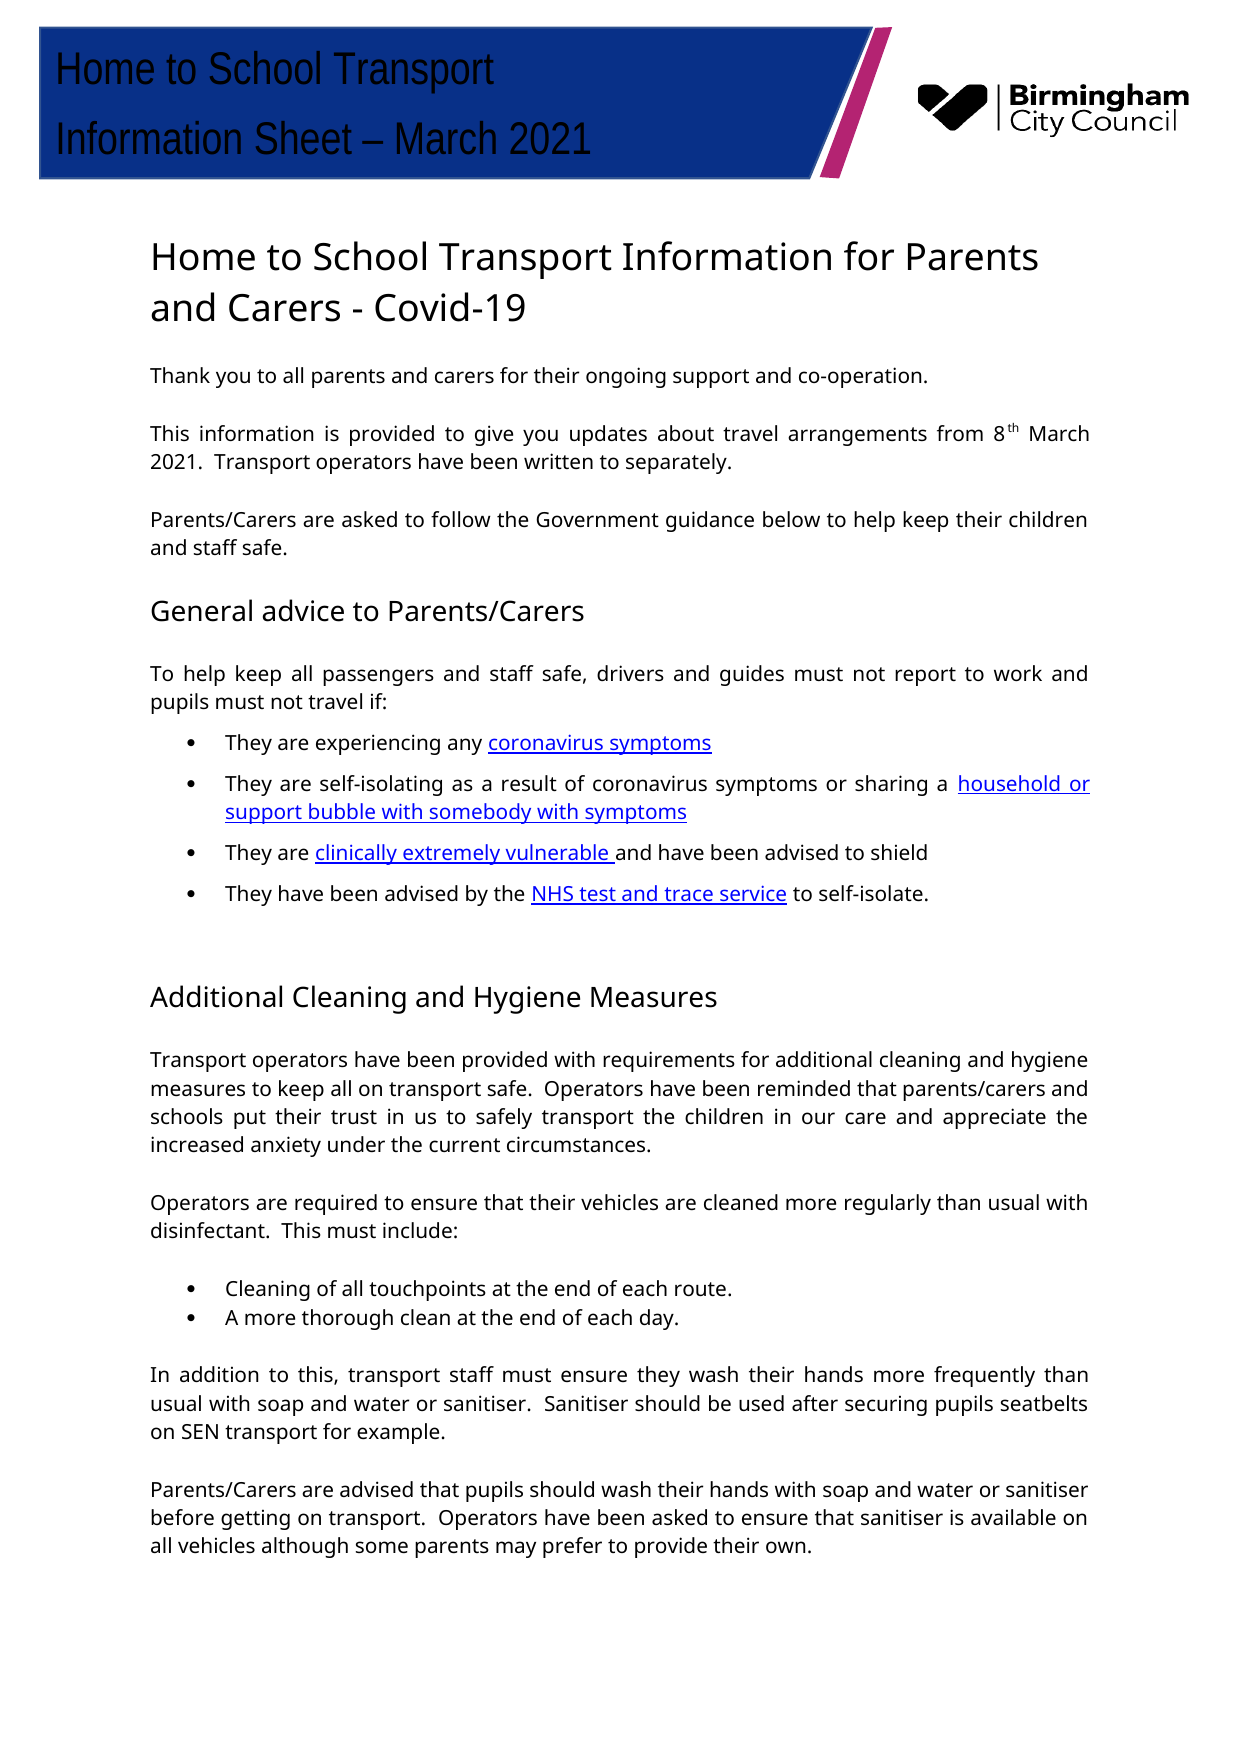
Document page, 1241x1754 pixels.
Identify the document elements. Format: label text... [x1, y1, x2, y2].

text Additional Cleaning and Hygiene Measures [150, 978, 1090, 1016]
picture [905, 67, 1201, 153]
list They are self-isolating as a result of coronavirus symptoms or sharing a household or support bubble with somebody with symptoms [187, 769, 1090, 826]
text Parents/Carers are asked to follow the Government guidance below to help keep their children and staff safe. [150, 505, 1090, 562]
text In addition to this, transport staff must ensure they wash their hands more frequently than usual with soap and water or sanitiser. Sanitiser should be used after securing pupils seatbelts on SEN transport for example. [150, 1360, 1090, 1446]
text To help keep all passengers and staff safe, drivers and guides must not report to work and pupils must not travel if: [150, 659, 1090, 716]
text General advice to Parents/Carers [150, 591, 1090, 629]
text This information is provided to give you updates about travel arrangements from 8th March 2021. Transport operators have been written to separately. [150, 419, 1090, 476]
text Transport operators have been provided with requirements for additional cleaning and hygiene measures to keep all on transport safe. Operators have been reminded that parents/carers and schools put their trust in us to safely transport the children in our care and appreciate the increased anxiety under the current circumstances. [150, 1045, 1090, 1159]
list A more thorough clean at the end of each day. [187, 1303, 1090, 1331]
list They are clinically extremely vulnerable and have been advised to shield [187, 838, 1090, 867]
list Cleaning of all touchpoints at the end of each route. [187, 1274, 1090, 1303]
text Home to School Transport Information for Parents and Carers - Covid-19 [150, 230, 1090, 332]
text Operators are required to ensure that their vehicles are cleaned more regularly than usual with disinfectant. This must include: [150, 1188, 1090, 1245]
list They are experiencing any coronavirus symptoms [187, 728, 1090, 756]
text Parents/Carers are advised that pupils should wash their hands with soap and water or sanitiser before getting on transport. Operators have been asked to ensure that sanitiser is available on all vehicles although some parents may prefer to provide their own. [150, 1475, 1090, 1560]
list They have been advised by the NHS test and trace service to self-isolate. [187, 879, 1090, 908]
text Thank you to all parents and carers for their ongoing support and co-operation. [150, 361, 1090, 390]
